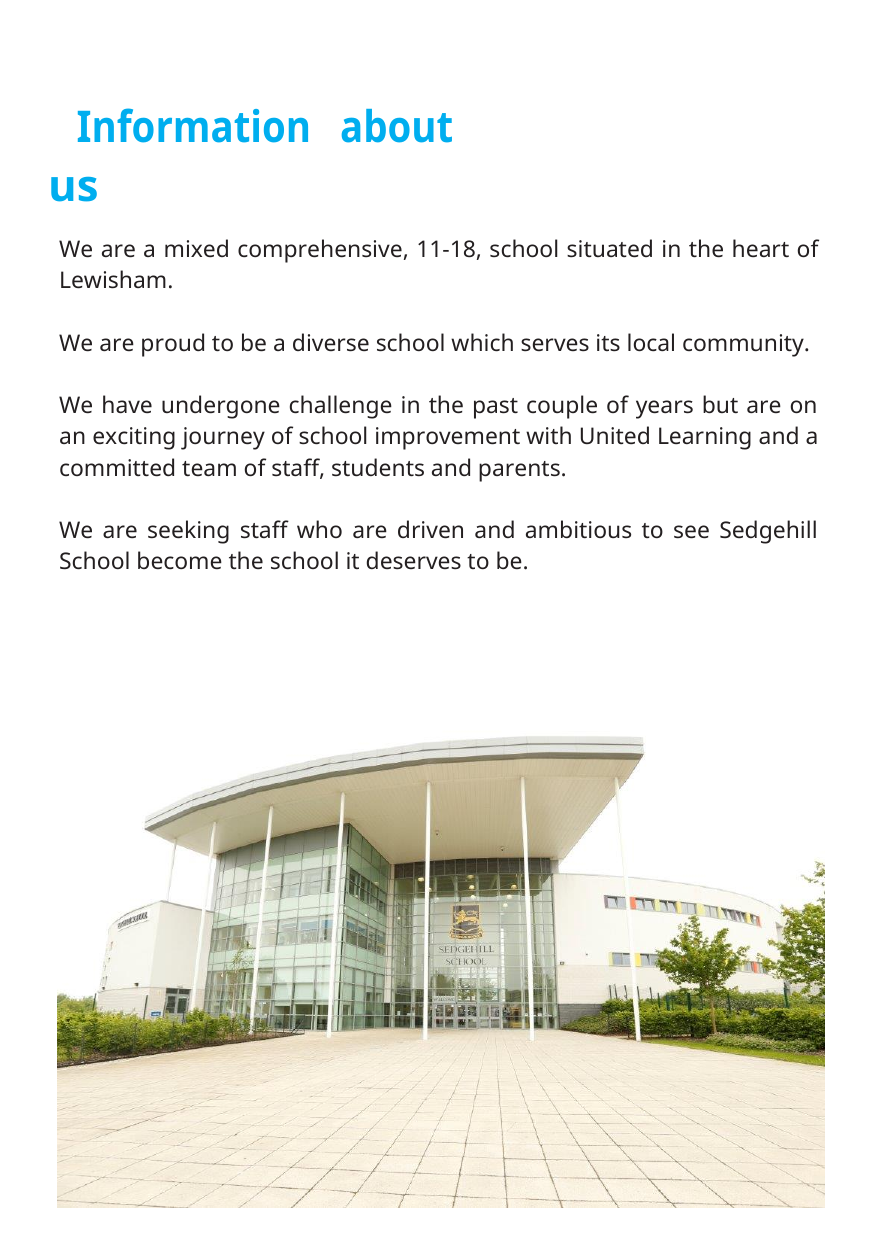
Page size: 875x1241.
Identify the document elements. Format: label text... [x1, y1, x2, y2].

text We have undergone challenge in the past couple of years but are on an exciting journey of school improvement with United Learning and a committed team of staff, students and parents. [59, 389, 819, 483]
text We are seeking staff who are driven and ambitious to see Sedgehill School become the school it deserves to be. [59, 514, 819, 576]
text We are proud to be a diverse school which serves its local community. [59, 326, 819, 358]
text We are a mixed comprehensive, 11-18, school situated in the heart of Lewisham. [59, 233, 819, 295]
text Information about us [48, 95, 453, 214]
picture [57, 695, 825, 1208]
